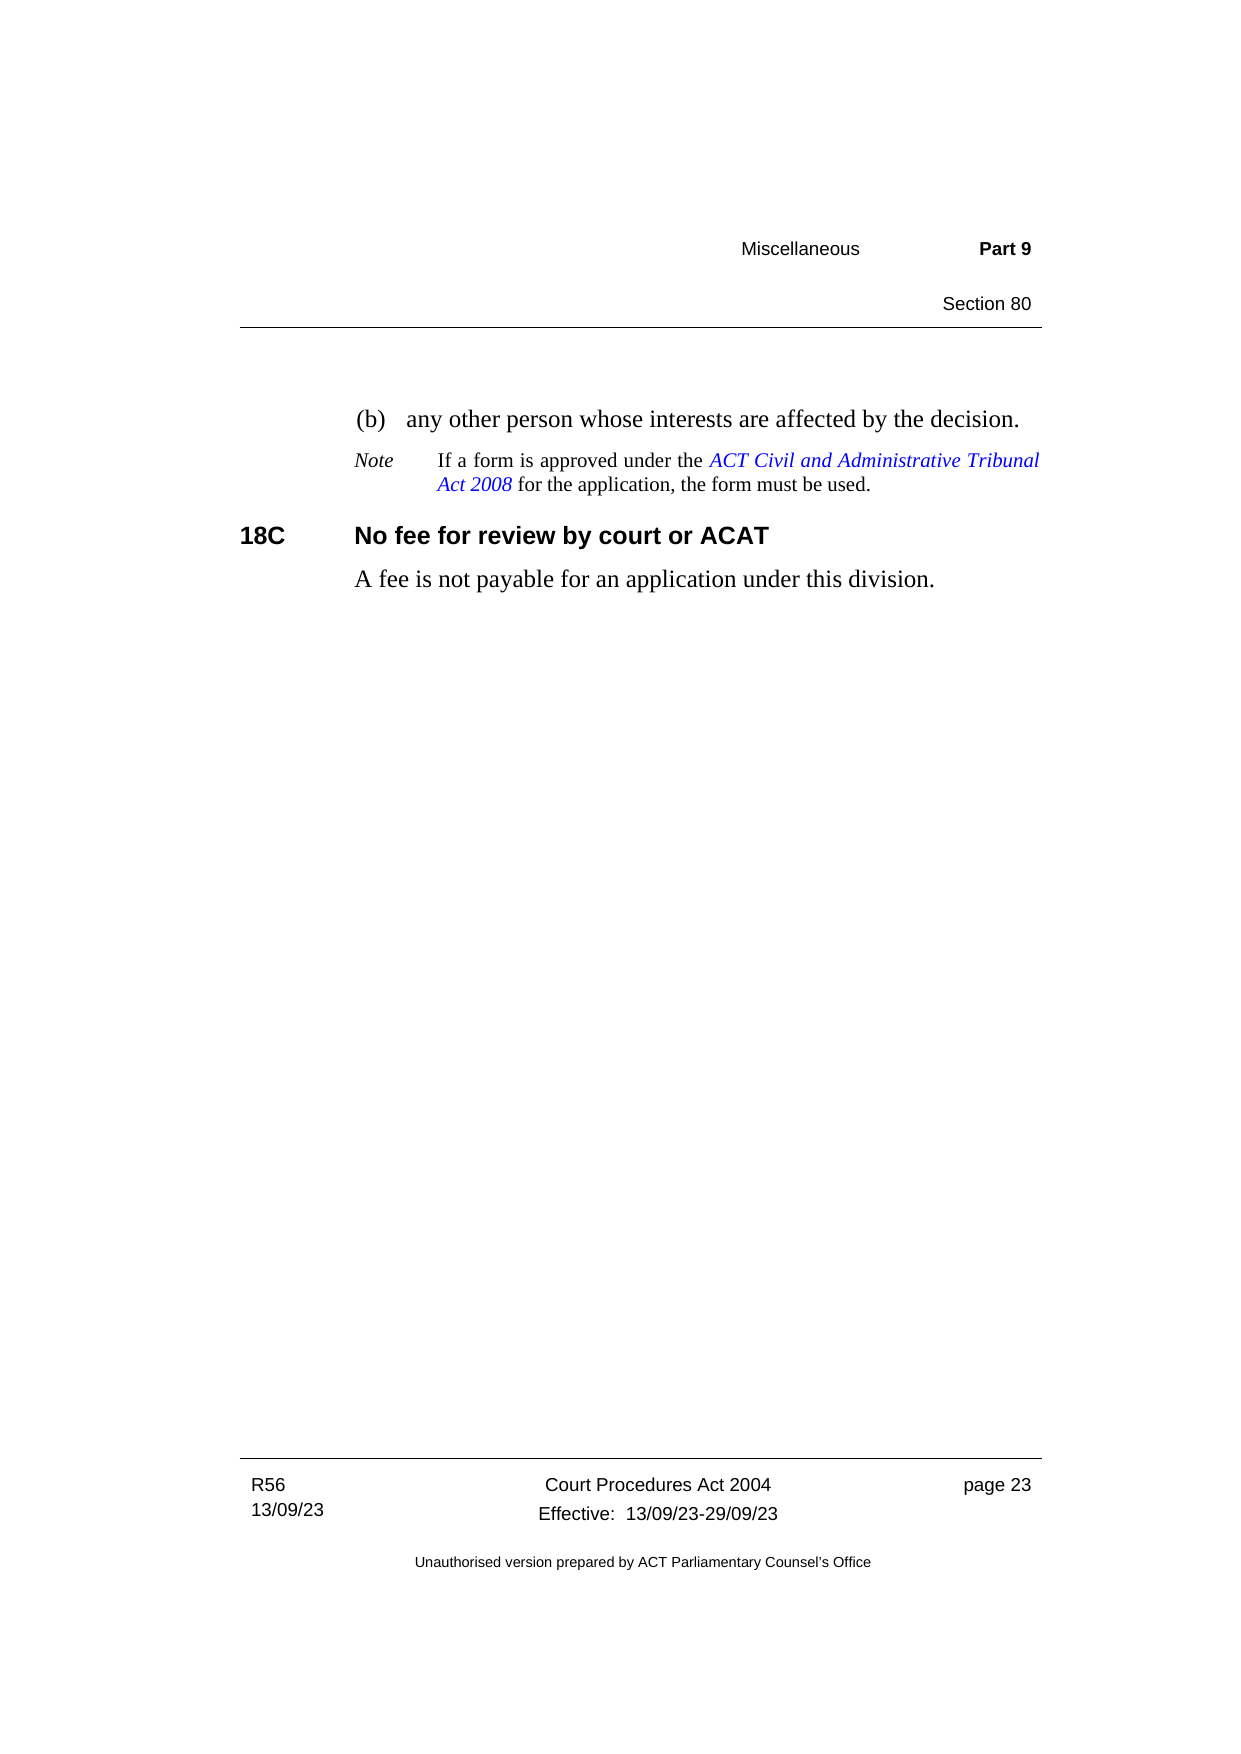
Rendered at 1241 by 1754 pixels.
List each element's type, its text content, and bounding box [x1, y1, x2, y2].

text A fee is not payable for an application under this division. [354, 564, 1042, 593]
text 18C No fee for review by court or ACAT [239, 521, 1042, 549]
text Note If a form is approved under the ACT Civil and Administrative Tribunal Act 2008 for the application, the form must be used. [354, 447, 1042, 496]
text (b) any other person whose interests are affected by the decision. [239, 404, 1042, 433]
